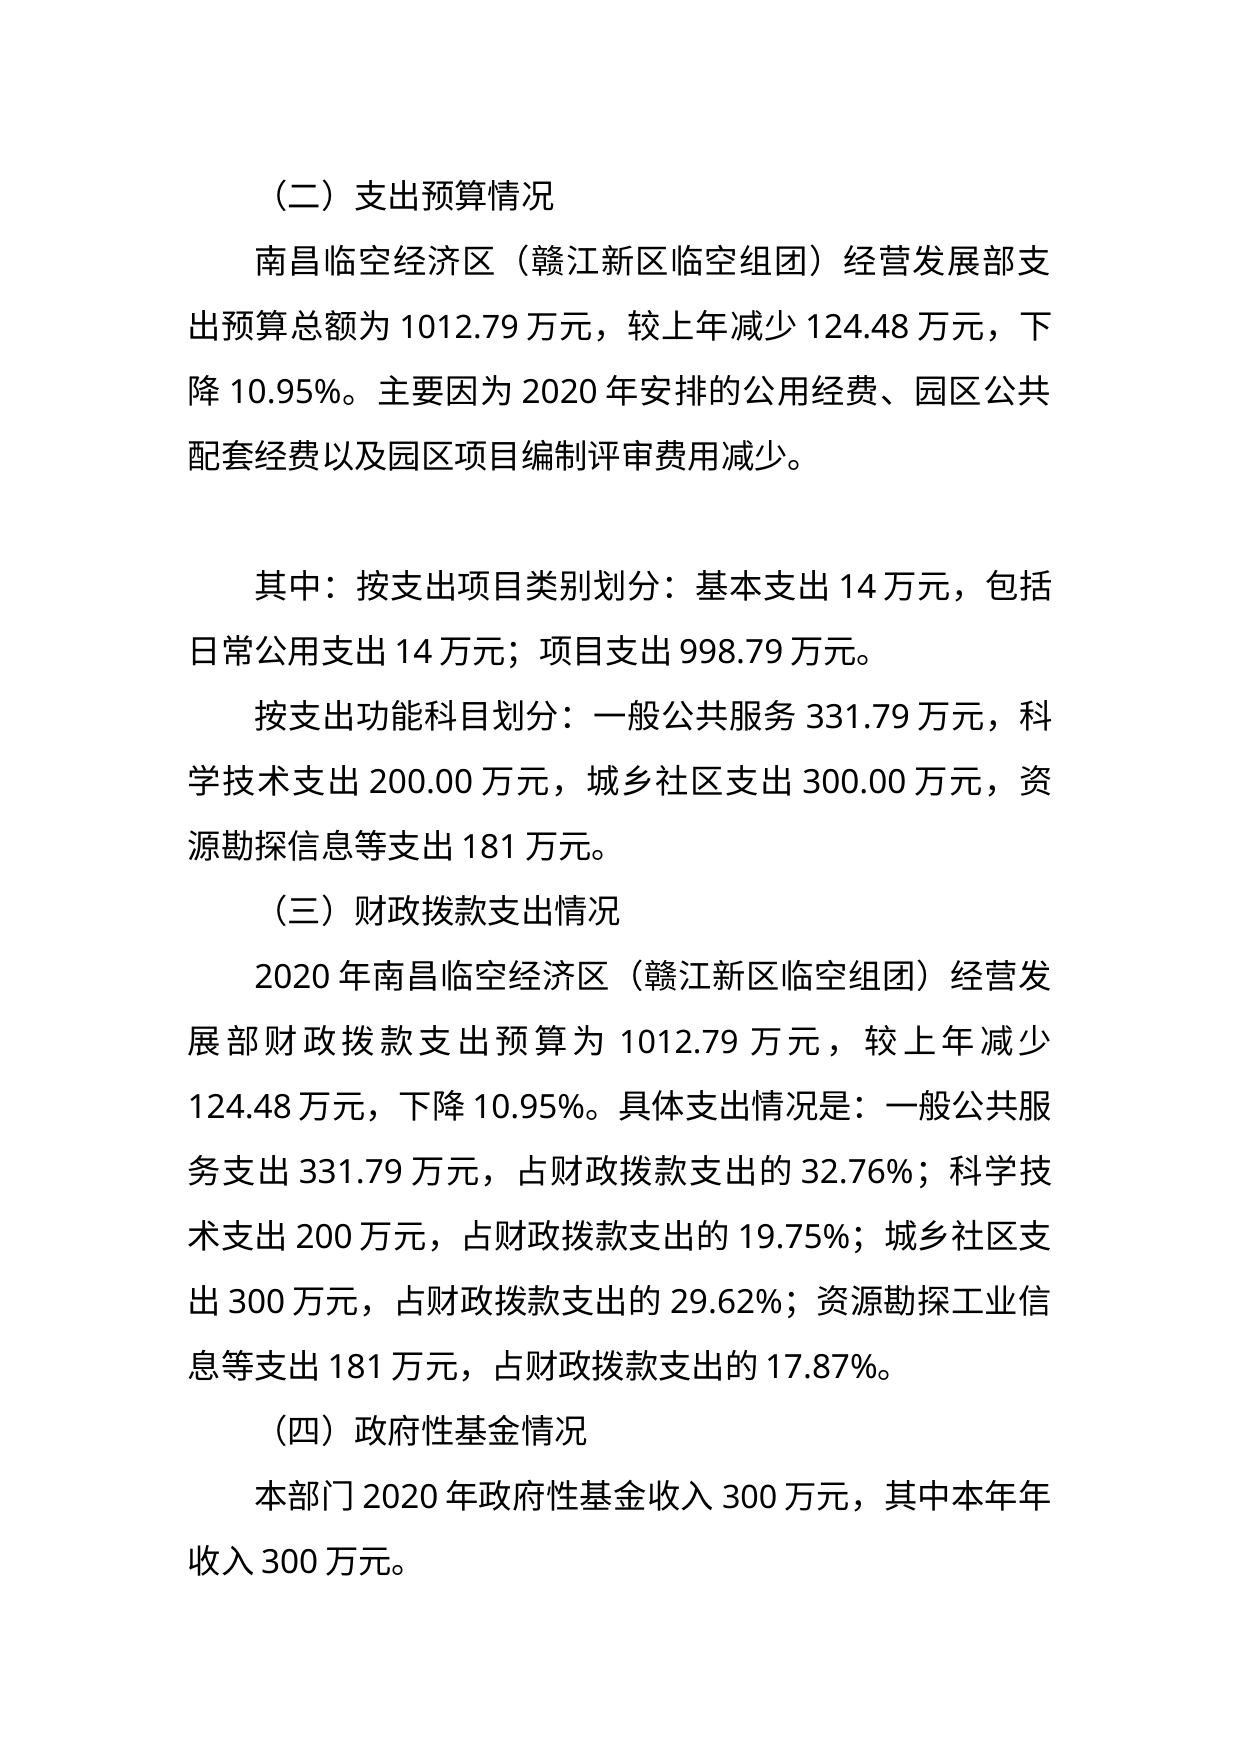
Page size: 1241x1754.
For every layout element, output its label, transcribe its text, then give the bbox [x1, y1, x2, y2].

text （三）财政拨款支出情况 [187, 877, 1053, 942]
text （二）支出预算情况 [187, 162, 1053, 227]
text 南昌临空经济区（赣江新区临空组团）经营发展部支出预算总额为1012.79万元，较上年减少124.48万元，下降10.95%。主要因为2020年安排的公用经费、园区公共配套经费以及园区项目编制评审费用减少。 [187, 227, 1053, 487]
text 本部门2020年政府性基金收入300万元，其中本年年收入300万元。 [187, 1462, 1053, 1592]
text 其中：按支出项目类别划分：基本支出14万元，包括日常公用支出14万元；项目支出998.79万元。 [187, 552, 1053, 682]
text （四）政府性基金情况 [187, 1397, 1053, 1462]
text 按支出功能科目划分：一般公共服务331.79万元，科学技术支出200.00万元，城乡社区支出300.00万元，资源勘探信息等支出181万元。 [187, 682, 1053, 877]
text 2020年南昌临空经济区（赣江新区临空组团）经营发展部财政拨款支出预算为1012.79万元，较上年减少124.48万元，下降10.95%。具体支出情况是：一般公共服务支出331.79万元，占财政拨款支出的32.76%；科学技术支出200万元，占财政拨款支出的19.75%；城乡社区支出300万元，占财政拨款支出的29.62%；资源勘探工业信息等支出181万元，占财政拨款支出的17.87%。 [187, 942, 1053, 1397]
